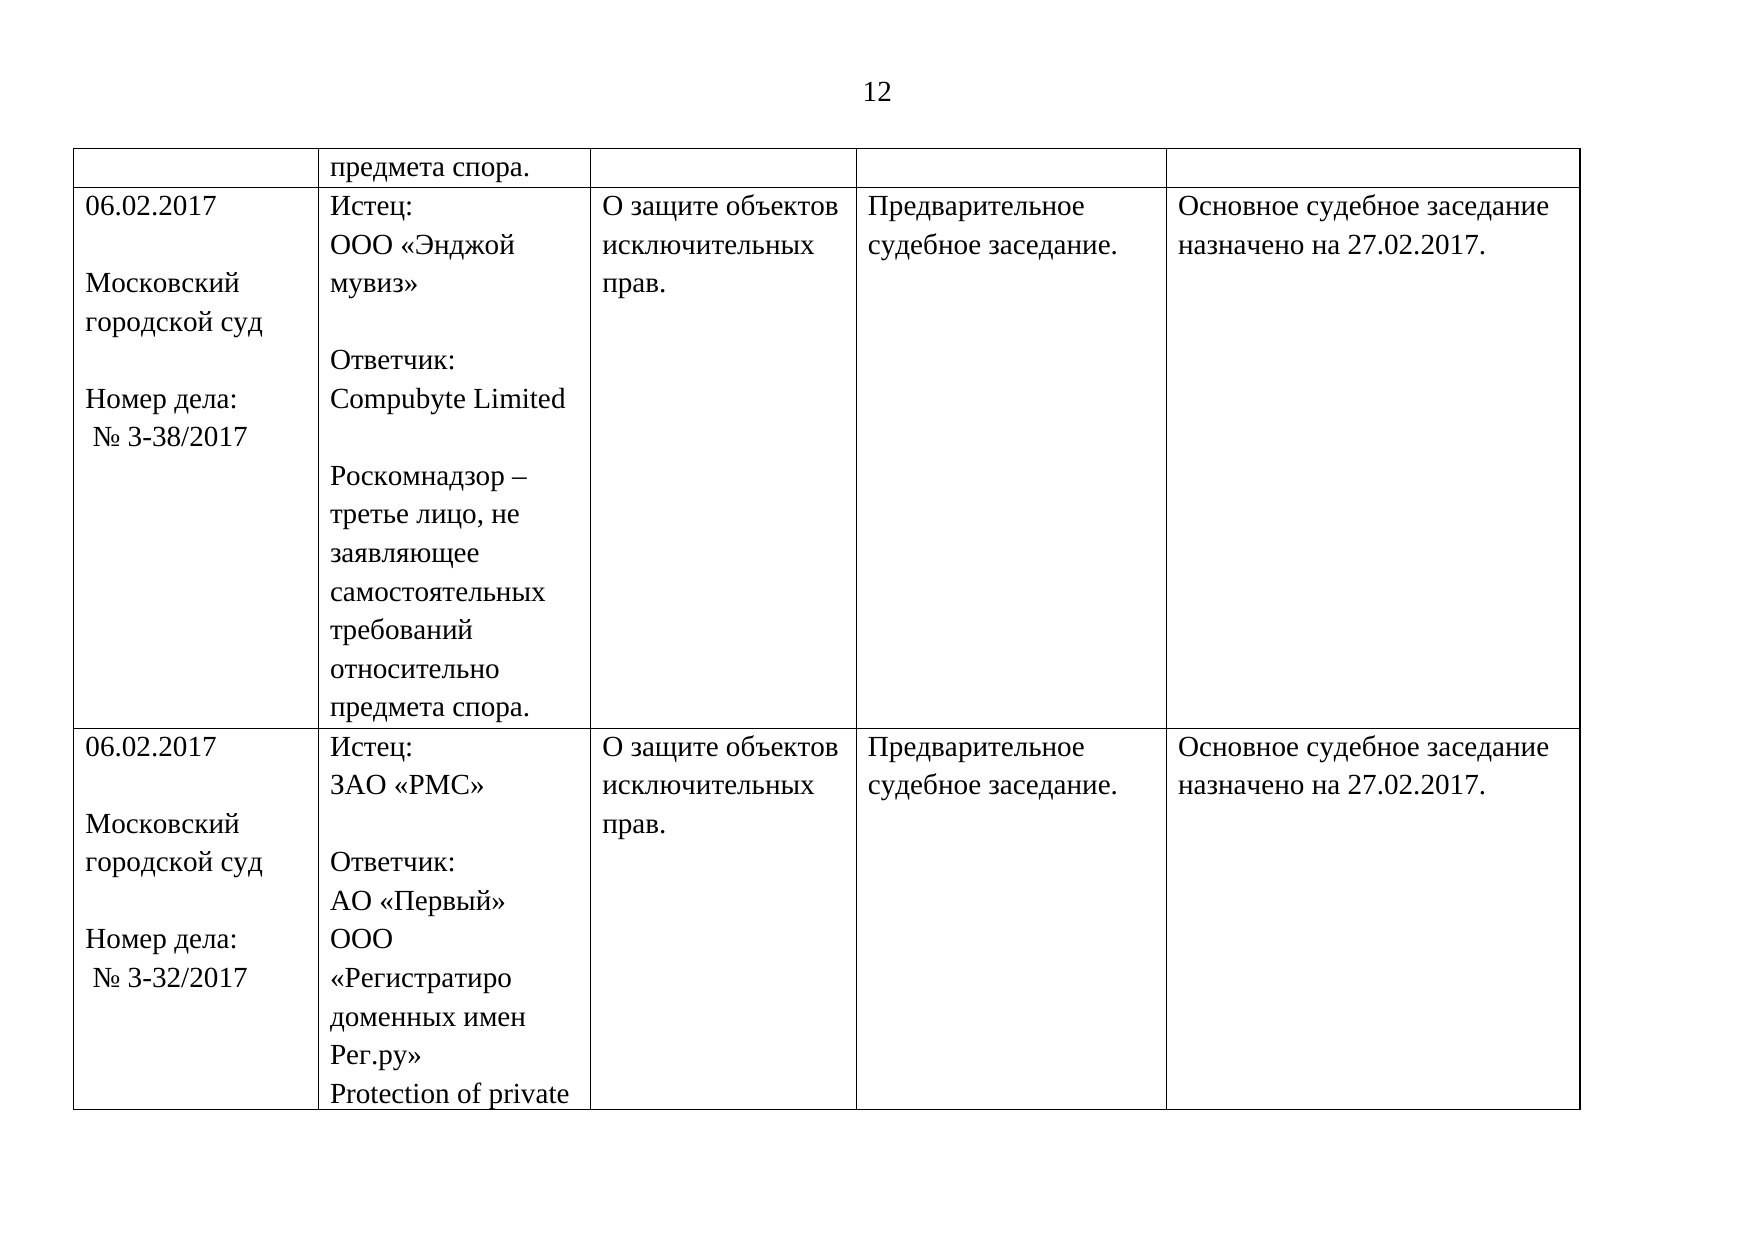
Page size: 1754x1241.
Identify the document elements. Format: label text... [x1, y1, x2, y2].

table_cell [591, 149, 856, 187]
table_cell О защите объектов исключительных прав. [591, 188, 856, 728]
table_cell Истец: ООО «Энджой мувиз» Ответчик: Compubyte Limited Роскомнадзор – третье лицо, не заявляющее самостоятельных требований относительно предмета спора. [319, 188, 590, 728]
table_cell 06.02.2017 Московский городской суд Номер дела: № 3-38/2017 [74, 188, 318, 728]
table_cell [857, 149, 1166, 187]
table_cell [591, 729, 856, 1109]
table_cell Предварительное судебное заседание. [857, 188, 1166, 728]
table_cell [319, 729, 590, 1109]
table_cell Основное судебное заседание назначено на 27.02.2017. [1167, 188, 1579, 728]
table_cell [74, 729, 318, 1109]
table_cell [1167, 729, 1579, 1109]
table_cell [319, 149, 590, 187]
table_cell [857, 729, 1166, 1109]
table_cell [74, 149, 318, 187]
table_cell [1167, 149, 1579, 187]
